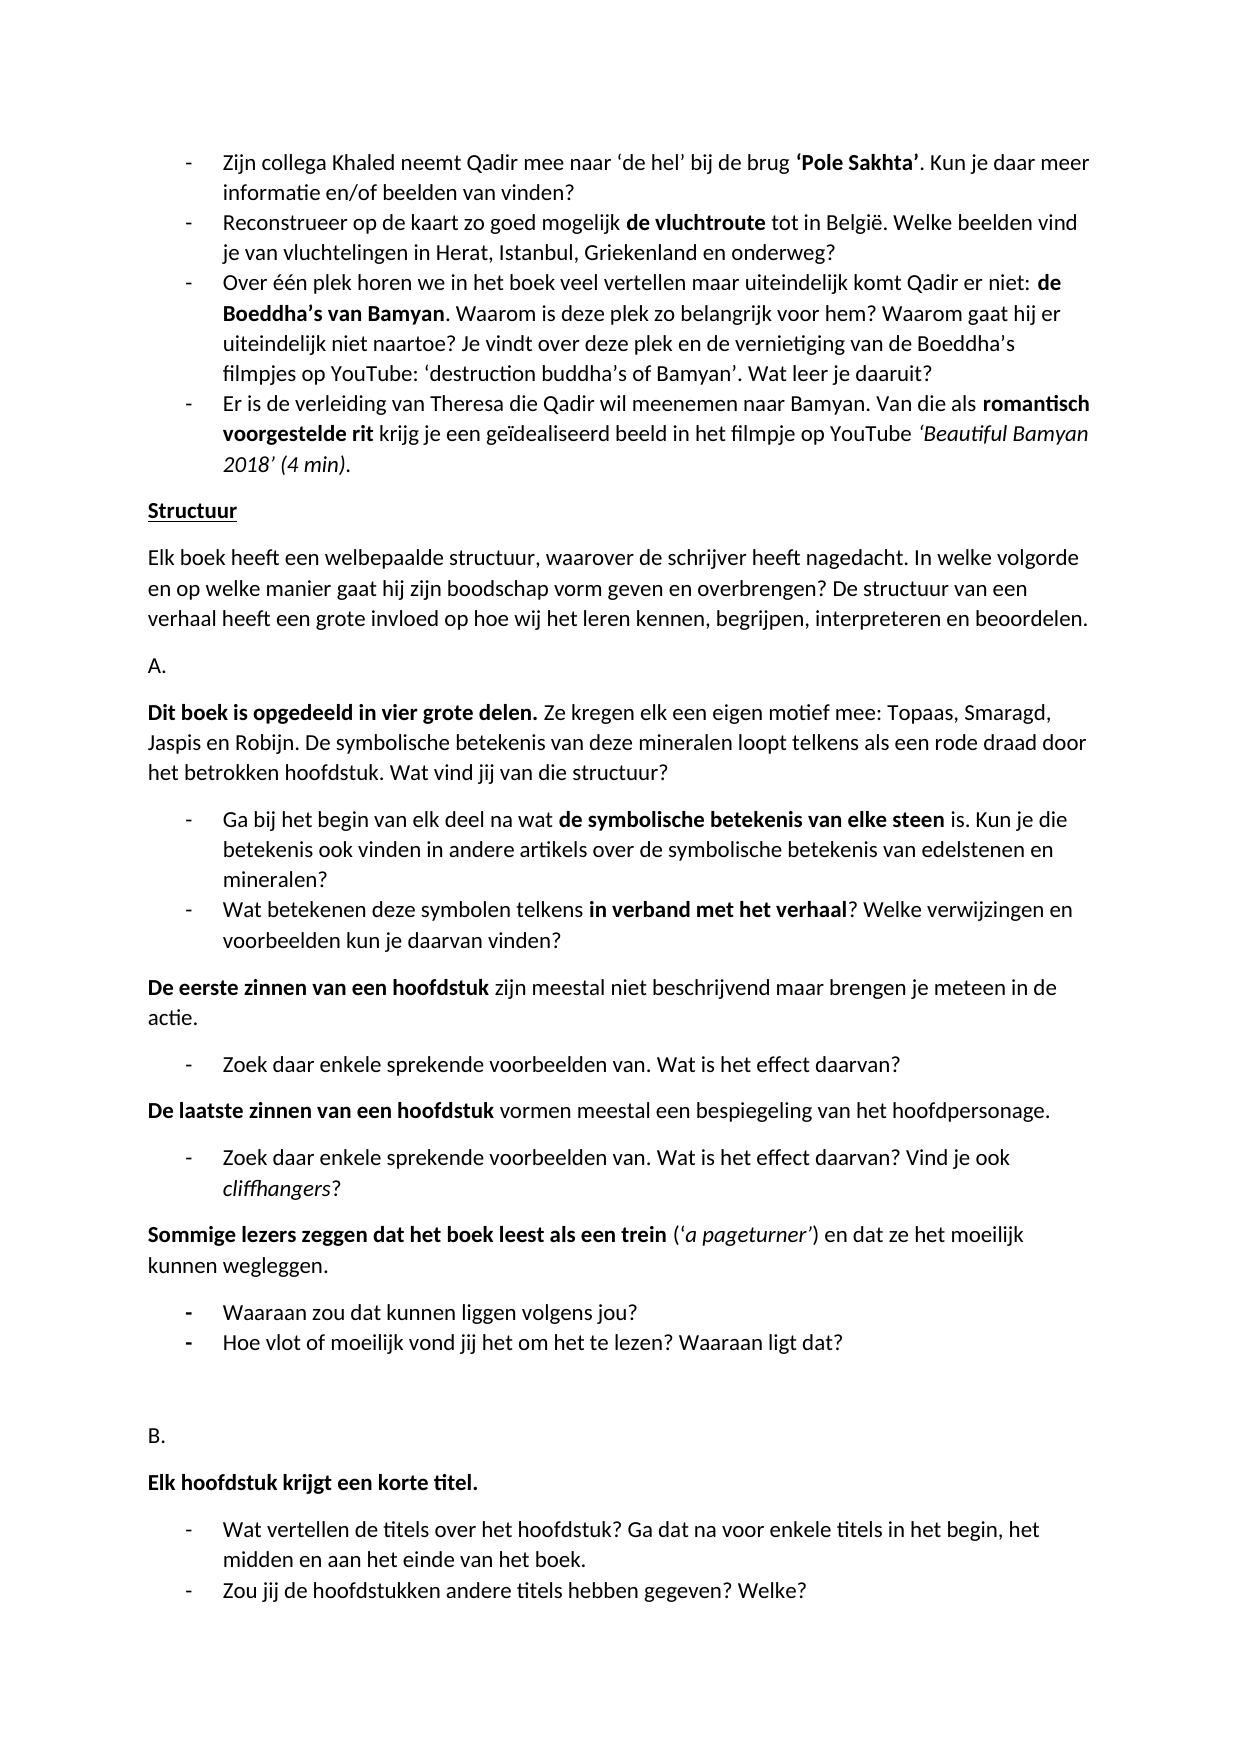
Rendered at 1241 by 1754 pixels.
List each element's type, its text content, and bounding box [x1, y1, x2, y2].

list Zoek daar enkele sprekende voorbeelden van. Wat is het effect daarvan? [185, 1050, 1093, 1078]
text De laatste zinnen van een hoofdstuk vormen meestal een bespiegeling van het hoofdpersonage. [148, 1097, 1093, 1124]
text Structuur [148, 497, 1093, 524]
text A. [148, 651, 1093, 679]
list Over één plek horen we in het boek veel vertellen maar uiteindelijk komt Qadir er niet: de Boeddha’s van Bamyan. Waarom is deze plek zo belangrijk voor hem? Waarom gaat hij er uiteindelijk niet naartoe? Je vindt over deze plek en de vernietiging van de Boeddha’s filmpjes op YouTube: ‘destruction buddha’s of Bamyan’. Wat leer je daaruit? [185, 268, 1093, 387]
text B. [148, 1422, 1093, 1449]
list Zoek daar enkele sprekende voorbeelden van. Wat is het effect daarvan? Vind je ook cliffhangers? [185, 1143, 1093, 1202]
list Zou jij de hoofdstukken andere titels hebben gegeven? Welke? [185, 1576, 1093, 1604]
list Hoe vlot of moeilijk vond jij het om het te lezen? Waaraan ligt dat? [185, 1328, 1093, 1356]
list Wat vertellen de titels over het hoofdstuk? Ga dat na voor enkele titels in het begin, het midden en aan het einde van het boek. [185, 1515, 1093, 1573]
text De eerste zinnen van een hoofdstuk zijn meestal niet beschrijvend maar brengen je meteen in de actie. [148, 973, 1093, 1031]
text Dit boek is opgedeeld in vier grote delen. Ze kregen elk een eigen motief mee: Topaas, Smaragd, Jaspis en Robijn. De symbolische betekenis van deze mineralen loopt telkens als een rode draad door het betrokken hoofdstuk. Wat vind jij van die structuur? [148, 698, 1093, 786]
text Sommige lezers zeggen dat het boek leest als een trein (‘a pageturner’) en dat ze het moeilijk kunnen wegleggen. [148, 1221, 1093, 1279]
list Reconstrueer op de kaart zo goed mogelijk de vluchtroute tot in België. Welke beelden vind je van vluchtelingen in Herat, Istanbul, Griekenland en onderweg? [185, 208, 1093, 266]
text Elk hoofdstuk krijgt een korte titel. [148, 1468, 1093, 1496]
list Wat betekenen deze symbolen telkens in verband met het verhaal? Welke verwijzingen en voorbeelden kun je daarvan vinden? [185, 896, 1093, 954]
list Ga bij het begin van elk deel na wat de symbolische betekenis van elke steen is. Kun je die betekenis ook vinden in andere artikels over de symbolische betekenis van edelstenen en mineralen? [185, 805, 1093, 893]
list Er is de verleiding van Theresa die Qadir wil meenemen naar Bamyan. Van die als romantisch voorgestelde rit krijg je een geïdealiseerd beeld in het filmpje op YouTube ‘Beautiful Bamyan 2018’ (4 min). [185, 389, 1093, 478]
list Zijn collega Khaled neemt Qadir mee naar ‘de hel’ bij de brug ‘Pole Sakhta’. Kun je daar meer informatie en/of beelden van vinden? [185, 148, 1093, 206]
text Elk boek heeft een welbepaalde structuur, waarover de schrijver heeft nagedacht. In welke volgorde en op welke manier gaat hij zijn boodschap vorm geven en overbrengen? De structuur van een verhaal heeft een grote invloed op hoe wij het leren kennen, begrijpen, interpreteren en beoordelen. [148, 543, 1093, 632]
list Waaraan zou dat kunnen liggen volgens jou? [185, 1298, 1093, 1326]
